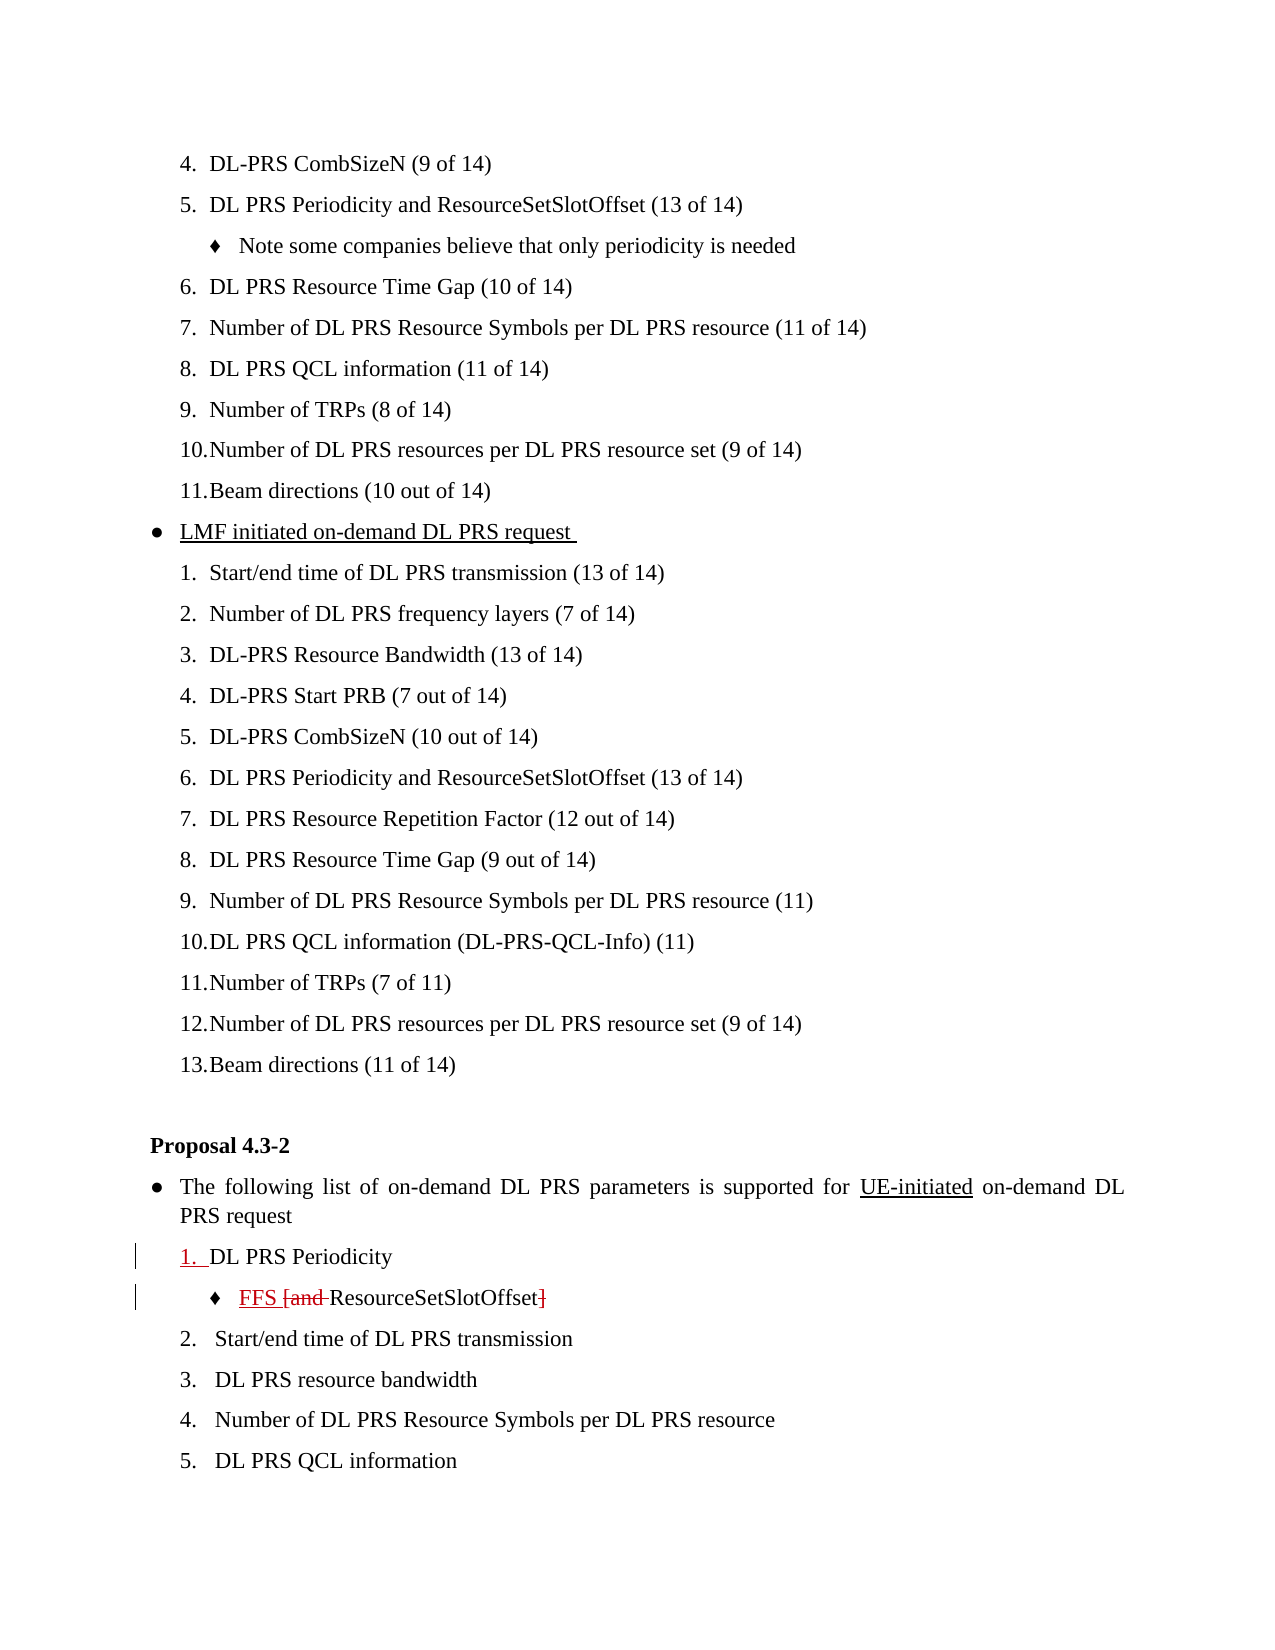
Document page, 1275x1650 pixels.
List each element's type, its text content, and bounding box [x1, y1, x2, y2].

list Beam directions (11 of 14) [179, 1051, 1125, 1077]
list Beam directions (10 out of 14) [179, 477, 1125, 504]
list DL-PRS CombSizeN (9 of 14) [179, 150, 1125, 176]
list DL PRS Periodicity [179, 1243, 1125, 1269]
list DL PRS QCL information (DL-PRS-QCL-Info) (11) [179, 928, 1125, 954]
list Number of DL PRS resources per DL PRS resource set (9 of 14) [179, 1010, 1125, 1036]
list DL PRS resource bandwidth [179, 1366, 1125, 1392]
list Number of DL PRS frequency layers (7 of 14) [179, 600, 1125, 627]
list DL PRS Resource Time Gap (10 of 14) [179, 273, 1125, 299]
list DL-PRS Start PRB (7 out of 14) [179, 682, 1125, 708]
list DL-PRS Resource Bandwidth (13 of 14) [179, 641, 1125, 668]
list Number of TRPs (8 of 14) [179, 396, 1125, 422]
list DL PRS QCL information (11 of 14) [179, 355, 1125, 381]
list Number of DL PRS Resource Symbols per DL PRS resource (11) [179, 887, 1125, 913]
list DL PRS Periodicity and ResourceSetSlotOffset (13 of 14) [179, 764, 1125, 790]
list DL-PRS CombSizeN (10 out of 14) [179, 723, 1125, 749]
list Number of DL PRS resources per DL PRS resource set (9 of 14) [179, 437, 1125, 463]
list Number of DL PRS Resource Symbols per DL PRS resource (11 of 14) [179, 314, 1125, 340]
list ResourceSetSlotOffset [209, 1284, 1125, 1310]
list Start/end time of DL PRS transmission (13 of 14) [179, 559, 1125, 586]
list The following list of on-demand DL PRS parameters is supported for UE-initiated on-demand DL PRS request [150, 1173, 1125, 1228]
list Number of TRPs (7 of 11) [179, 969, 1125, 995]
list DL PRS Periodicity and ResourceSetSlotOffset (13 of 14) [179, 191, 1125, 217]
list DL PRS Resource Time Gap (9 out of 14) [179, 846, 1125, 872]
list DL PRS QCL information [179, 1447, 1125, 1474]
list DL PRS Resource Repetition Factor (12 out of 14) [179, 805, 1125, 831]
list Note some companies believe that only periodicity is needed [209, 232, 1125, 258]
list Start/end time of DL PRS transmission [179, 1325, 1125, 1351]
list Number of DL PRS Resource Symbols per DL PRS resource [179, 1407, 1125, 1433]
text Proposal 4.3-2 [150, 1132, 1125, 1159]
text LMF initiated on-demand DL PRS request [150, 518, 1125, 545]
